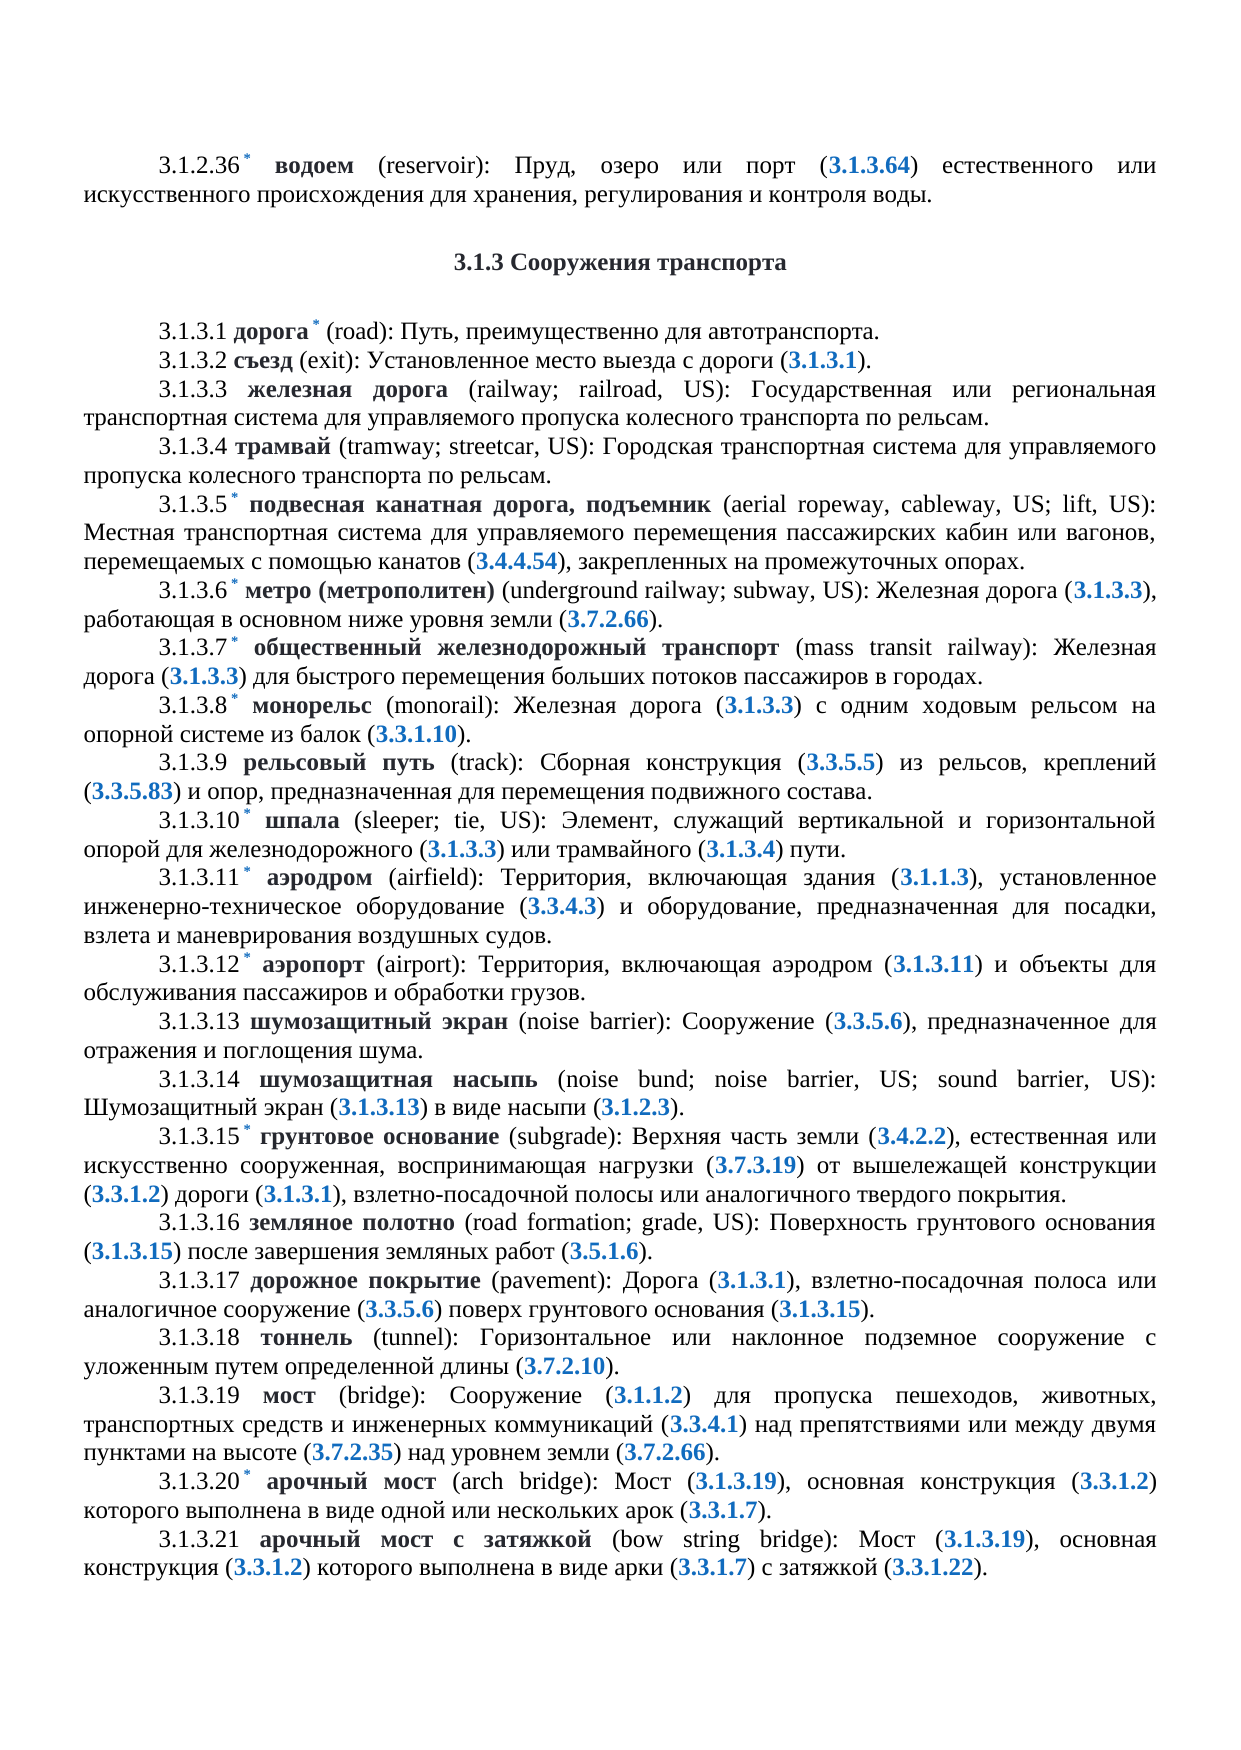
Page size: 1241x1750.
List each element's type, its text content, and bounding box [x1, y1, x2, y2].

subtitle 3.1.3 Сооружения транспорта [83, 247, 1157, 276]
text 3.1.3.7 * общественный железнодорожный транспорт (mass transit railway): Железная дорога (3.1.3.3) для быстрого перемещения больших потоков пассажиров в городах. [83, 632, 1157, 690]
text 3.1.3.1 дорога * (road): Путь, преимущественно для автотранспорта. [83, 316, 1157, 345]
text 3.1.3.12 * аэропорт (airport): Территория, включающая аэродром (3.1.3.11) и объекты для обслуживания пассажиров и обработки грузов. [83, 949, 1157, 1006]
text 3.1.3.18 тоннель (tunnel): Горизонтальное или наклонное подземное сооружение с уложенным путем определенной длины (3.7.2.10). [83, 1322, 1157, 1380]
text 3.1.2.36 * водоем (reservoir): Пруд, озеро или порт (3.1.3.64) естественного или искусственного происхождения для хранения, регулирования и контроля воды. [83, 150, 1157, 207]
text 3.1.3.3 железная дорога (railway; railroad, US): Государственная или региональная транспортная система для управляемого пропуска колесного транспорта по рельсам. [83, 374, 1157, 431]
text 3.1.3.19 мост (bridge): Сооружение (3.1.1.2) для пропуска пешеходов, животных, транспортных средств и инженерных коммуникаций (3.3.4.1) над препятствиями или между двумя пунктами на высоте (3.7.2.35) над уровнем земли (3.7.2.66). [83, 1380, 1157, 1466]
text 3.1.3.6 * метро (метрополитен) (underground railway; subway, US): Железная дорога (3.1.3.3), работающая в основном ниже уровня земли (3.7.2.66). [83, 575, 1157, 632]
text 3.1.3.10 * шпала (sleeper; tie, US): Элемент, служащий вертикальной и горизонтальной опорой для железнодорожного (3.1.3.3) или трамвайного (3.1.3.4) пути. [83, 805, 1157, 862]
text 3.1.3.11 * аэродром (airfield): Территория, включающая здания (3.1.1.3), установленное инженерно-техническое оборудование (3.3.4.3) и оборудование, предназначенная для посадки, взлета и маневрирования воздушных судов. [83, 862, 1157, 949]
text 3.1.3.20 * арочный мост (arch bridge): Мост (3.1.3.19), основная конструкция (3.3.1.2) которого выполнена в виде одной или нескольких арок (3.3.1.7). [83, 1466, 1157, 1524]
text 3.1.3.5 * подвесная канатная дорога, подъемник (aerial ropeway, cableway, US; lift, US): Местная транспортная система для управляемого перемещения пассажирских кабин или вагонов, перемещаемых с помощью канатов (3.4.4.54), закрепленных на промежуточных опорах. [83, 489, 1157, 575]
text 3.1.3.16 земляное полотно (road formation; grade, US): Поверхность грунтового основания (3.1.3.15) после завершения земляных работ (3.5.1.6). [83, 1207, 1157, 1265]
text 3.1.3.4 трамвай (tramway; streetcar, US): Городская транспортная система для управляемого пропуска колесного транспорта по рельсам. [83, 431, 1157, 489]
text 3.1.3.9 рельсовый путь (track): Сборная конструкция (3.3.5.5) из рельсов, креплений (3.3.5.83) и опор, предназначенная для перемещения подвижного состава. [83, 747, 1157, 805]
text 3.1.3.21 арочный мост с затяжкой (bow string bridge): Мост (3.1.3.19), основная конструкция (3.3.1.2) которого выполнена в виде арки (3.3.1.7) с затяжкой (3.3.1.22). [83, 1524, 1157, 1581]
text 3.1.3.14 шумозащитная насыпь (noise bund; noise barrier, US; sound barrier, US): Шумозащитный экран (3.1.3.13) в виде насыпи (3.1.2.3). [83, 1064, 1157, 1121]
text 3.1.3.15 * грунтовое основание (subgrade): Верхняя часть земли (3.4.2.2), естественная или искусственно сооруженная, воспринимающая нагрузки (3.7.3.19) от вышележащей конструкции (3.3.1.2) дороги (3.1.3.1), взлетно-посадочной полосы или аналогичного твердого покрытия. [83, 1121, 1157, 1207]
text 3.1.3.13 шумозащитный экран (noise barrier): Сооружение (3.3.5.6), предназначенное для отражения и поглощения шума. [83, 1006, 1157, 1064]
text 3.1.3.2 съезд (exit): Установленное место выезда с дороги (3.1.3.1). [83, 345, 1157, 374]
text 3.1.3.8 * монорельс (monorail): Железная дорога (3.1.3.3) с одним ходовым рельсом на опорной системе из балок (3.3.1.10). [83, 690, 1157, 747]
text 3.1.3.17 дорожное покрытие (pavement): Дорога (3.1.3.1), взлетно-посадочная полоса или аналогичное сооружение (3.3.5.6) поверх грунтового основания (3.1.3.15). [83, 1265, 1157, 1322]
